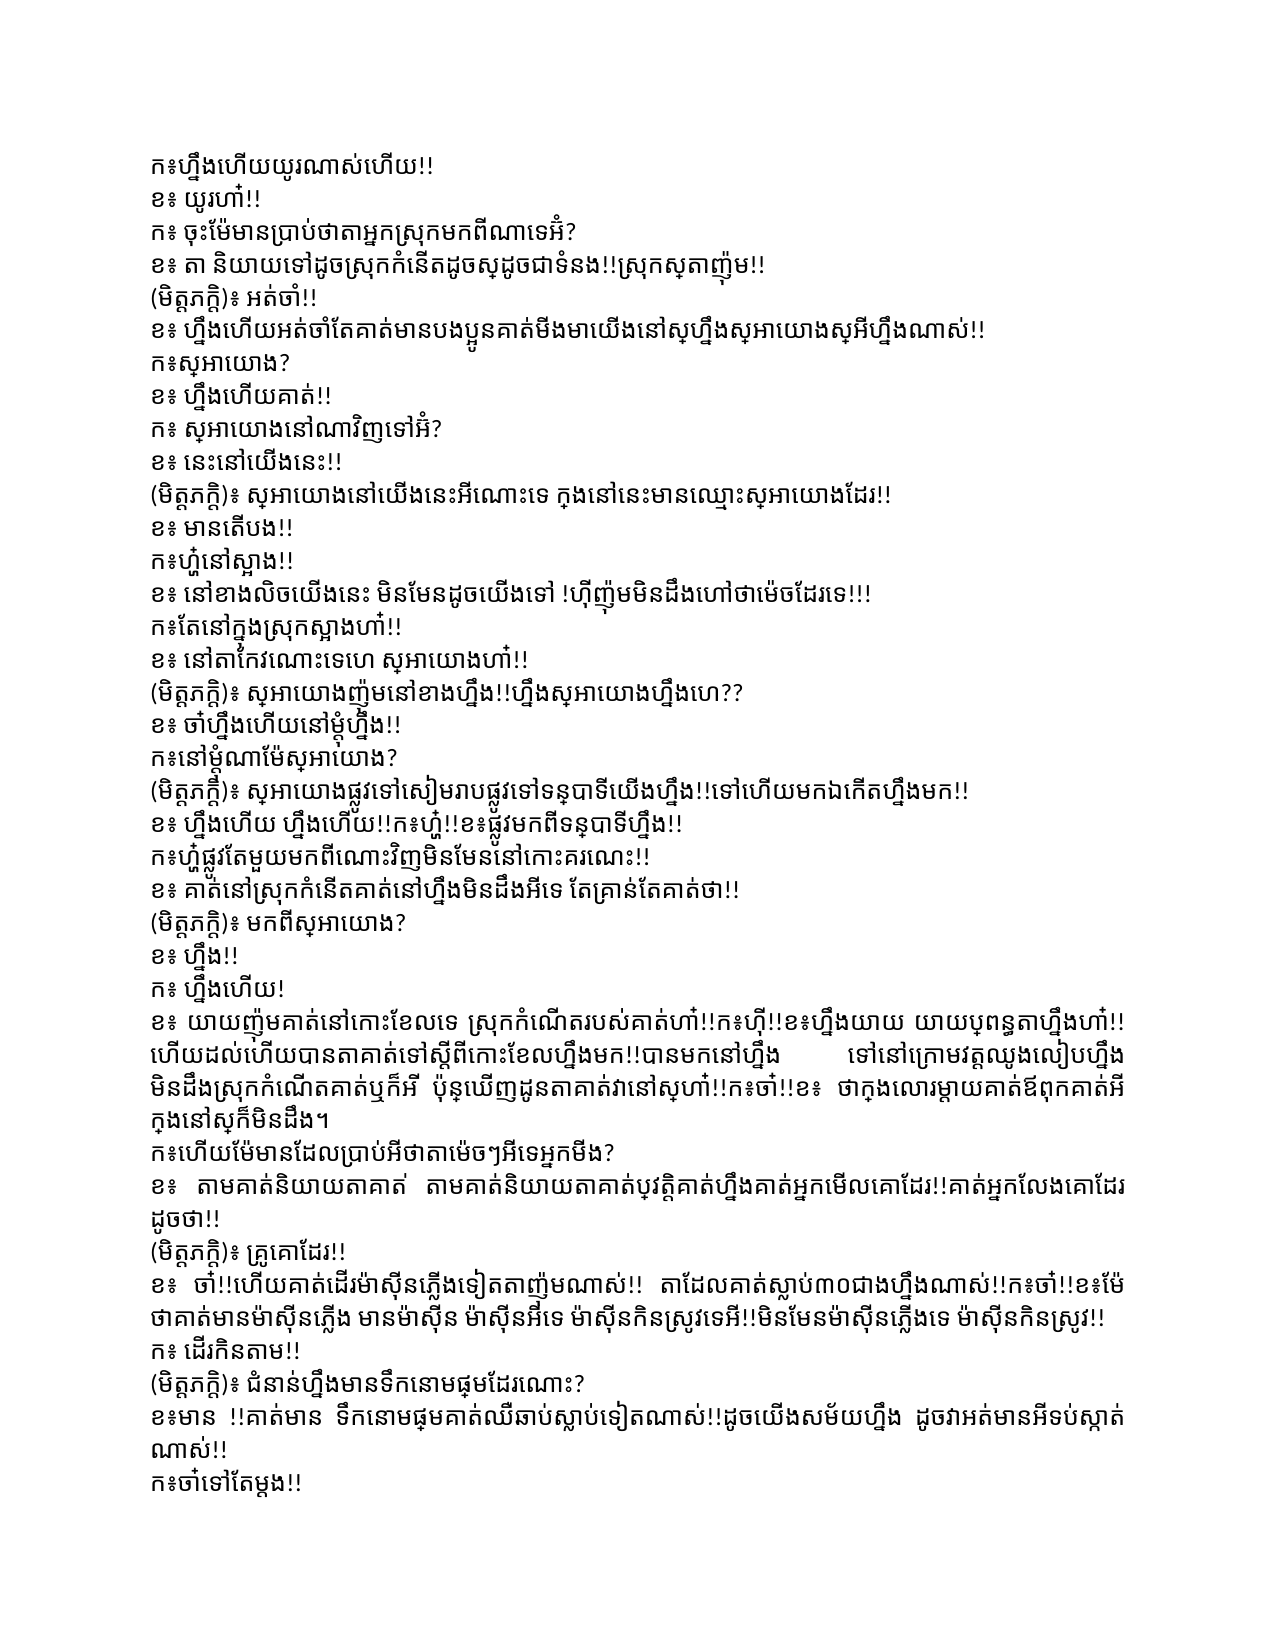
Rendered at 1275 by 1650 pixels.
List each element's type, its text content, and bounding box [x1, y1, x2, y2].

text ក៖ចា៎ទៅតែម្តង!! [150, 1467, 1125, 1497]
text ក៖ ចុះម៉ែមានប្រាប់ថាតាអ្នកស្រុកមកពីណាទេអ៊ំ? [150, 216, 1125, 246]
text ខ៖ គាត់នៅស្រុកកំនើតគាត់នៅហ្នឹងមិនដឹងអីទេ តែគ្រាន់តែគាត់ថា!! [150, 874, 1125, 905]
text ក៖ ស្រែអាយោងនៅណាវិញទៅអ៊ំ? [150, 413, 1125, 444]
text ខ៖ យូរហា៎!! [150, 183, 1125, 213]
text ខ៖ តាមគាត់និយាយតាគាត់ តាមគាត់និយាយតាគាត់ប្រវត្តិគាត់ហ្នឹងគាត់អ្នកមើលគោដែរ!!គាត់អ្នកលែងគោដែរ ដូចថា!! [150, 1170, 1125, 1234]
text ក៖ហ្នឹងហើយយូរណាស់ហើយ!! [150, 150, 1125, 181]
text ខ៖ ហ្នឹងហើយអត់ចាំតែគាត់មានបងប្អូនគាត់មីងមាយើងនៅស្រែហ្នឹងស្រែអាយោងស្រែអីហ្នឹងណាស់!! [150, 314, 1125, 345]
text ក៖ស្រែអាយោង? [150, 347, 1125, 378]
text (មិត្តភក្តិ)៖ គ្រូគោដែរ!! [150, 1236, 1125, 1267]
text ខ៖ យាយញ៉ុមគាត់នៅកោះខែលទេ ស្រុកកំណើតរបស់គាត់ហា៎!!ក៖ហ៊ី!!ខ៖ហ្នឹងយាយ យាយប្រពន្ធតាហ្នឹងហា៎!!ហើយដល់ហើយបានតាគាត់ទៅស្តីពីកោះខែលហ្នឹងមក!!បានមកនៅហ្នឹង ទៅនៅក្រោមវត្តឈូងលៀបហ្នឹង មិនដឹងស្រុកកំណើតគាត់ឬក៏អី ប៉ុន្តែឃើញដូនតាគាត់វានៅស្រែហា៎!!ក៖ចា៎!!ខ៖ ថាក្រែងលោរម្តាយគាត់ឪពុកគាត់អីក្រែងនៅស្រែក៏មិនដឹង។ [150, 1006, 1125, 1135]
text ខ៖ ចា៎ហ្នឹងហើយនៅម្តុំហ្នឹង!! [150, 709, 1125, 740]
text ខ៖ នៅតាកែវណោះទេហេ ស្រែអាយោងហា៎!! [150, 644, 1125, 674]
text (មិត្តភក្តិ)៖ មកពីស្រែអាយោង? [150, 907, 1125, 938]
text (មិត្តភក្តិ)៖ ស្រែអាយោងផ្លូវទៅសៀមរាបផ្លូវទៅទន្លេបាទីយើងហ្នឹង!!ទៅហើយមកឯកើតហ្នឹងមក!! [150, 775, 1125, 806]
text ក៖​ហ្ហ៎នៅស្អាង!! [150, 545, 1125, 576]
text ក៖ ហ្នឹងហើយ! [150, 973, 1125, 1003]
text ខ៖ ចា៎!!ហើយគាត់ដើរម៉ាស៊ីនភ្លើងទៀតតាញ៉ុមណាស់!! តាដែលគាត់ស្លាប់៣០ជាងហ្នឹងណាស់!!ក៖ចា៎!!ខ៖ម៉ែថាគាត់មានម៉ាស៊ីនភ្លើង មានម៉ាស៊ីន ម៉ាស៊ីនអីទេ ម៉ាស៊ីនកិនស្រូវទេអី!!មិនមែនម៉ាស៊ីនភ្លើងទេ ម៉ាស៊ីនកិនស្រូវ!! [150, 1269, 1125, 1333]
text ខ៖ មានតើបង!! [150, 512, 1125, 543]
text ក៖ហ្ហ៎ផ្លូវតែមួយមកពីណោះវិញមិនមែននៅកោះគរណេះ!! [150, 841, 1125, 872]
text (មិត្តភក្តិ)៖ ស្រែអាយោងនៅយើងនេះអីណោះទេ ក្រែងនៅនេះមានឈ្មោះស្រែអាយោងដែរ!! [150, 479, 1125, 510]
text ខ៖មាន !!គាត់មាន ទឹកនោមផ្អែមគាត់ឈឺឆាប់ស្លាប់ទៀតណាស់!!ដូចយើងសម័យហ្នឹង ដូចវាអត់មានអីទប់ស្កាត់ណាស់!! [150, 1401, 1125, 1464]
text ខ៖ នេះនៅយើងនេះ!! [150, 446, 1125, 477]
text ខ៖ ហ្នឹង!! [150, 940, 1125, 971]
text ខ៖ នៅខាងលិចយើងនេះ មិនមែនដូចយើងទៅ !ហ៊ីញ៉ុមមិនដឹងហៅថាម៉េចដែរទេ!!! [150, 578, 1125, 608]
text (មិត្តភក្តិ)៖ អត់ចាំ!! [150, 282, 1125, 312]
text ក៖ហើយម៉ែមានដែលប្រាប់អីថាតាម៉េចៗអីទេអ្នកមីង? [150, 1137, 1125, 1168]
text (មិត្តភក្តិ)៖ ស្រែអាយោងញ៉ុមនៅខាងហ្នឹង!!ហ្នឹងស្រែអាយោងហ្នឹងហេ?? [150, 677, 1125, 707]
text ក៖ ដើរកិនតាម!! [150, 1335, 1125, 1366]
text ខ៖ ហ្នឹងហើយគាត់!! [150, 380, 1125, 411]
text ក៖​តែនៅក្នុងស្រុកស្អាងហា៎!! [150, 611, 1125, 641]
text (មិត្តភក្តិ)៖ ជំនាន់ហ្នឹងមានទឹកនោមផ្អែមដែរណោះ? [150, 1368, 1125, 1398]
text ក៖នៅម្តុំណាម៉ែស្រែអាយោង? [150, 742, 1125, 773]
text ខ៖ តា និយាយទៅដូចស្រុកកំនើតដូចស្រែដូចជាទំនង!!ស្រុកស្រែតាញ៉ុម!! [150, 249, 1125, 279]
text ខ៖ ហ្នឹងហើយ ហ្នឹងហើយ!!ក៖ហ្ហ៎!!ខ៖ផ្លូវមកពីទន្លេបាទីហ្នឹង!! [150, 808, 1125, 839]
